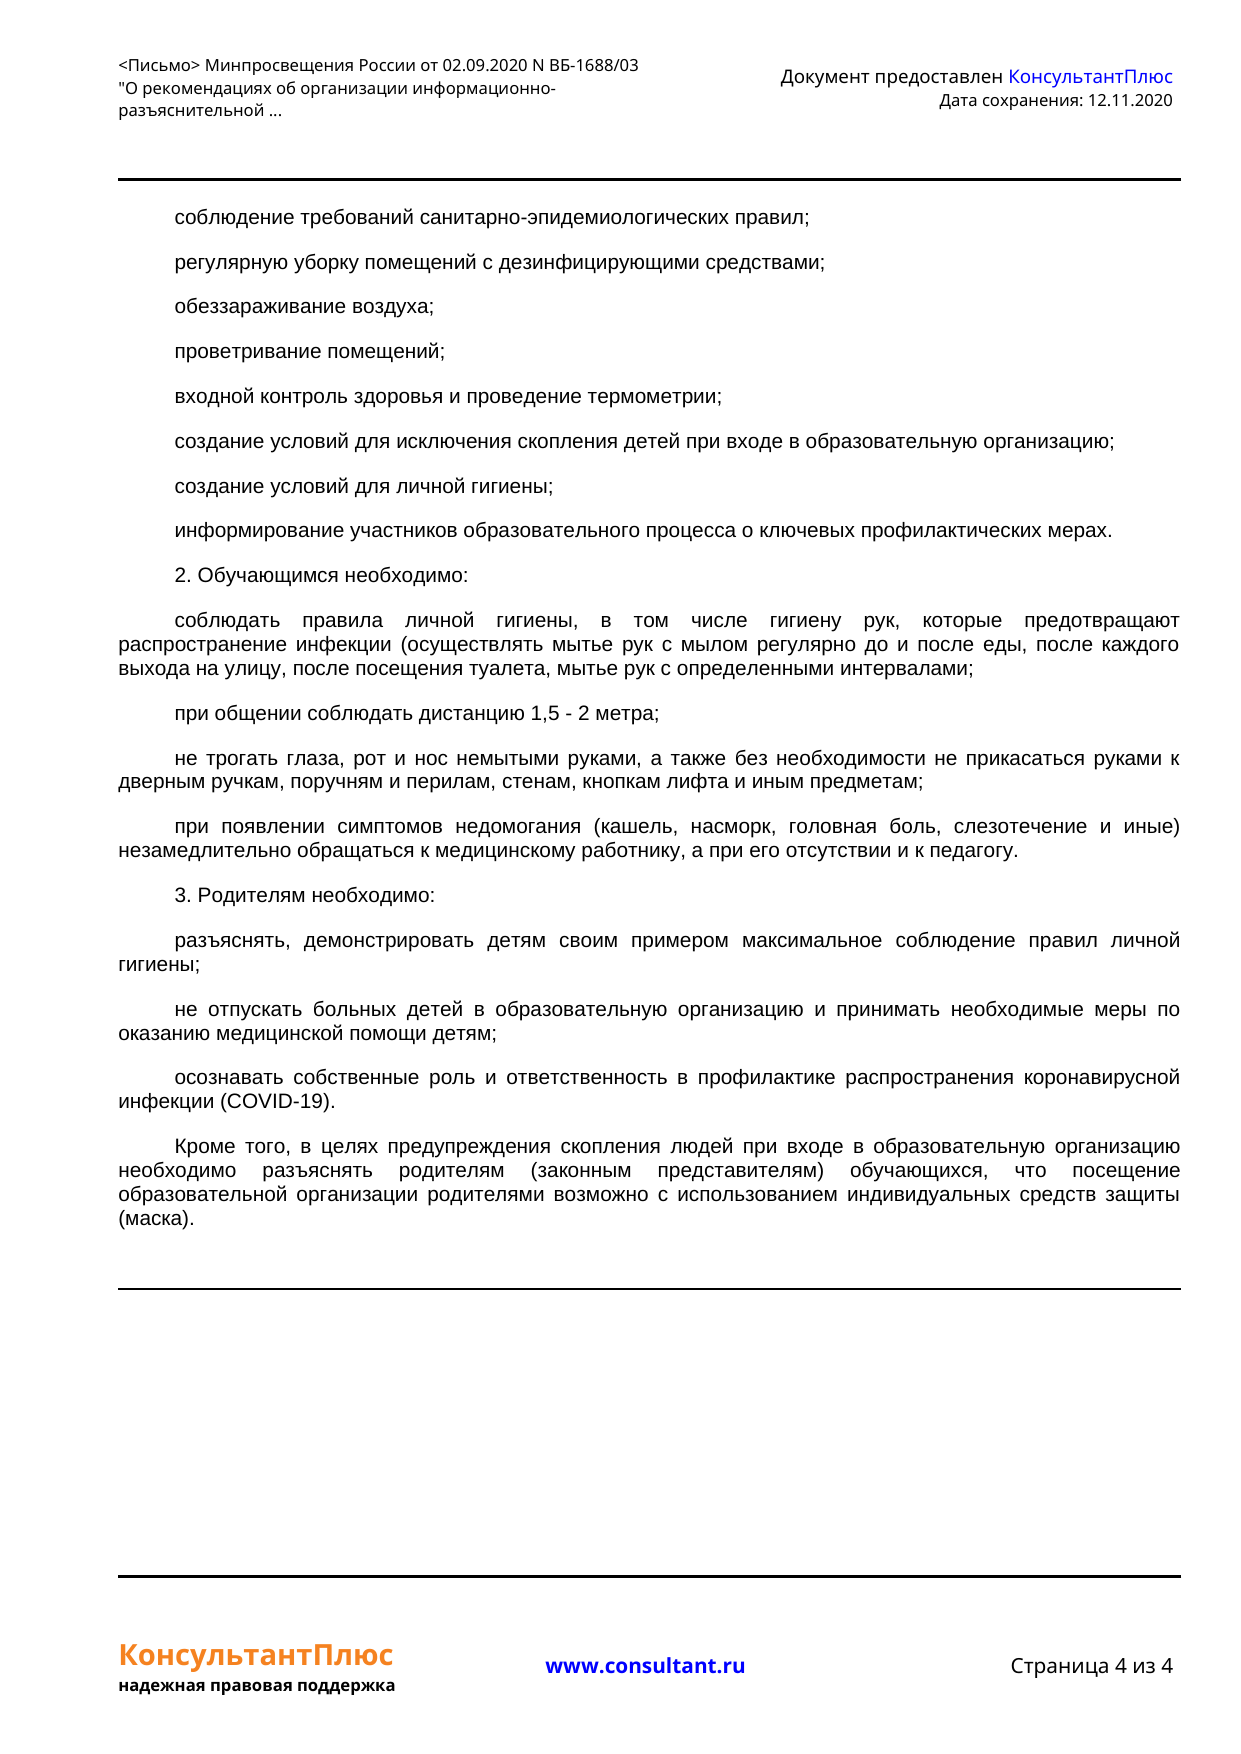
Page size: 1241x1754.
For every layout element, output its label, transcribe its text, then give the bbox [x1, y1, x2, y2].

text при общении соблюдать дистанцию 1,5 - 2 метра; [118, 701, 1181, 724]
text информирование участников образовательного процесса о ключевых профилактических мерах. [118, 518, 1181, 542]
text 3. Родителям необходимо: [118, 883, 1181, 907]
text соблюдать правила личной гигиены, в том числе гигиену рук, которые предотвращают распространение инфекции (осуществлять мытье рук с мылом регулярно до и после еды, после каждого выхода на улицу, после посещения туалета, мытье рук с определенными интервалами; [118, 608, 1181, 680]
text осознавать собственные роль и ответственность в профилактике распространения коронавирусной инфекции (COVID-19). [118, 1065, 1181, 1113]
text создание условий для личной гигиены; [118, 473, 1181, 497]
text проветривание помещений; [118, 339, 1181, 363]
text регулярную уборку помещений с дезинфицирующими средствами; [118, 249, 1181, 273]
text Кроме того, в целях предупреждения скопления людей при входе в образовательную организацию необходимо разъяснять родителям (законным представителям) обучающихся, что посещение образовательной организации родителями возможно с использованием индивидуальных средств защиты (маска). [118, 1134, 1181, 1230]
text создание условий для исключения скопления детей при входе в образовательную организацию; [118, 429, 1181, 453]
text 2. Обучающимся необходимо: [118, 563, 1181, 587]
text соблюдение требований санитарно-эпидемиологических правил; [118, 205, 1181, 229]
text при появлении симптомов недомогания (кашель, насморк, головная боль, слезотечение и иные) незамедлительно обращаться к медицинскому работнику, а при его отсутствии и к педагогу. [118, 814, 1181, 862]
text обеззараживание воздуха; [118, 294, 1181, 318]
text не отпускать больных детей в образовательную организацию и принимать необходимые меры по оказанию медицинской помощи детям; [118, 996, 1181, 1044]
text не трогать глаза, рот и нос немытыми руками, а также без необходимости не прикасаться руками к дверным ручкам, поручням и перилам, стенам, кнопкам лифта и иным предметам; [118, 745, 1181, 793]
text входной контроль здоровья и проведение термометрии; [118, 384, 1181, 408]
text разъяснять, демонстрировать детям своим примером максимальное соблюдение правил личной гигиены; [118, 928, 1181, 976]
